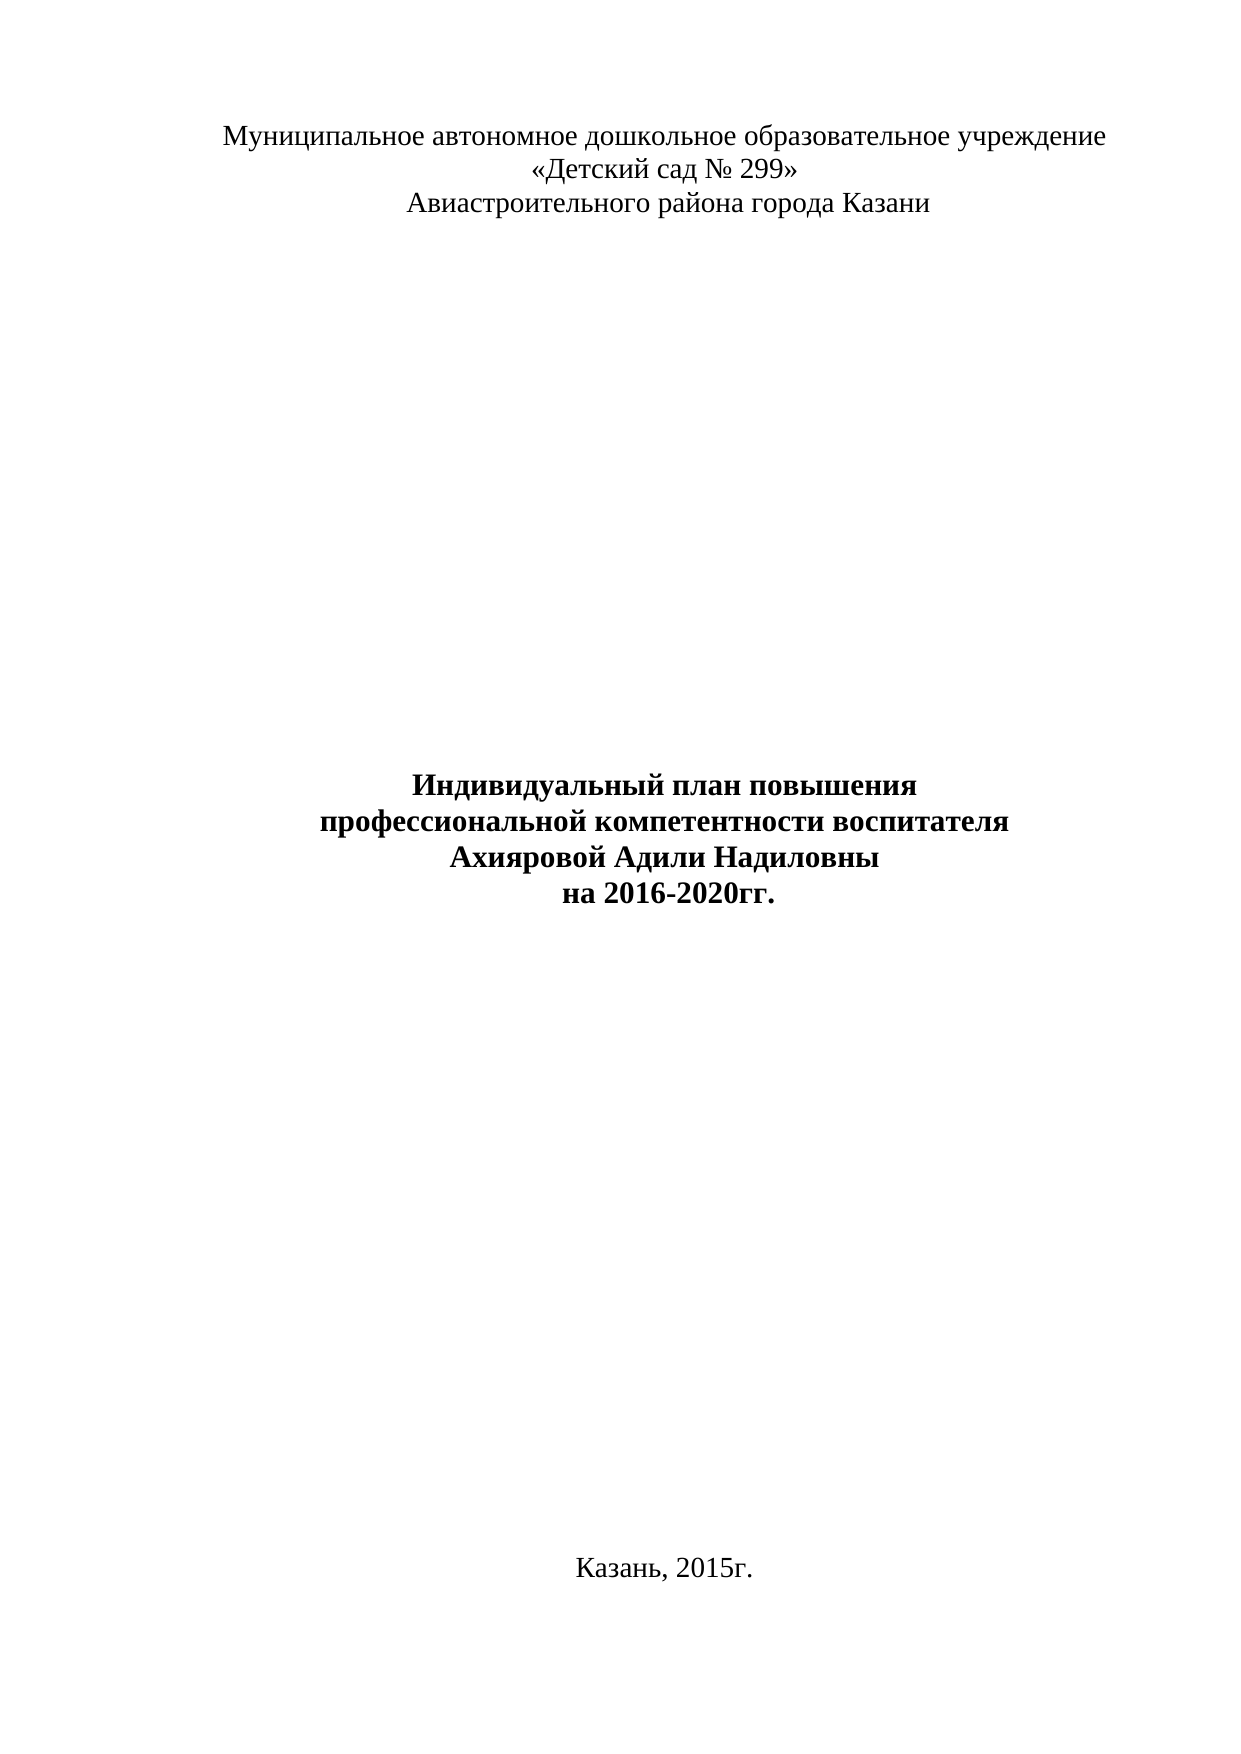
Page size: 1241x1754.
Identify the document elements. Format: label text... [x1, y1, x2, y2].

text профессиональной компетентности воспитателя [177, 802, 1152, 838]
text Муниципальное автономное дошкольное образовательное учреждение «Детский сад № 299» [177, 118, 1152, 185]
text Авиастроительного района города Казани [177, 185, 1152, 219]
text Казань, 2015г. [177, 1550, 1152, 1584]
text Индивидуальный план повышения [177, 766, 1152, 802]
text на 2016-2020гг. [177, 874, 1152, 910]
text Ахияровой Адили Надиловны [177, 838, 1152, 874]
